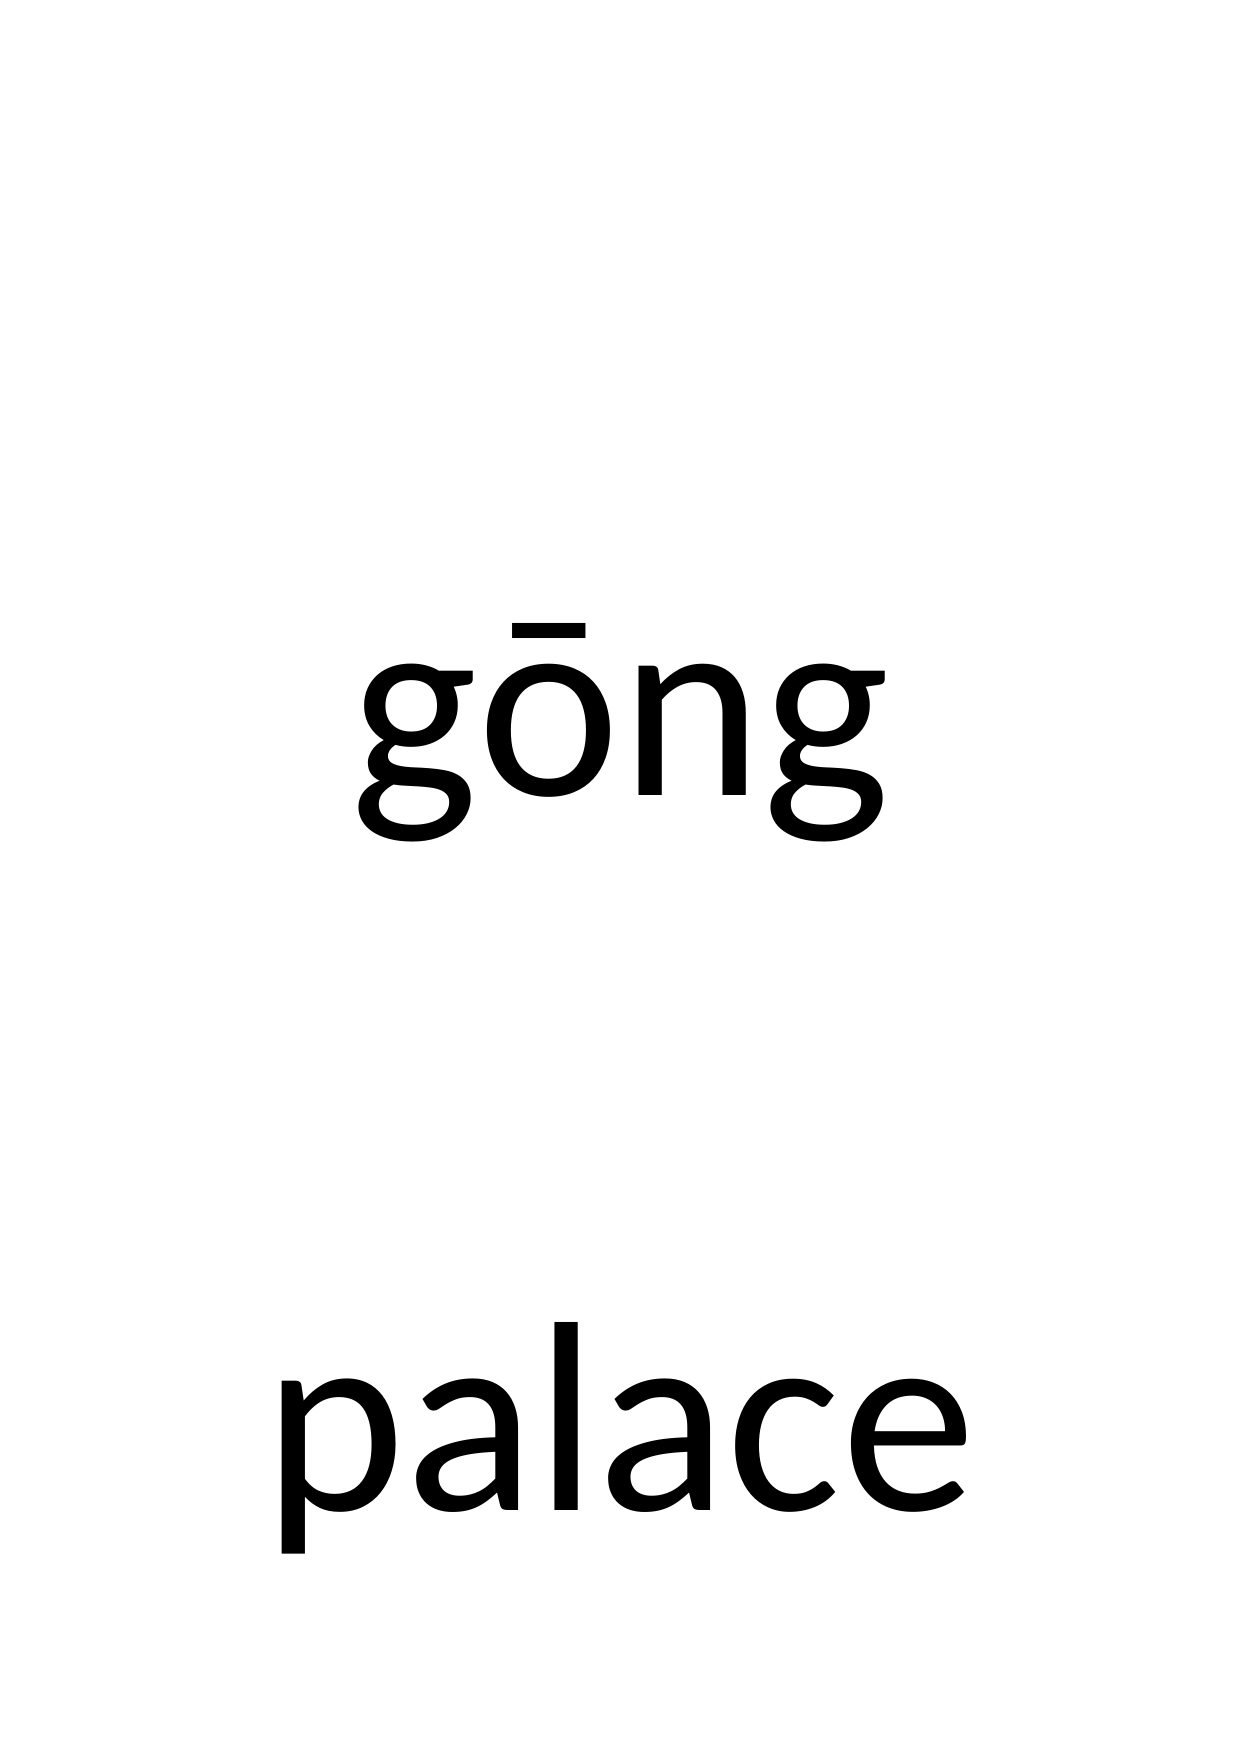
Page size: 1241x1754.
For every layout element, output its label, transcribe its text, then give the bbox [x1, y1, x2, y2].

text gōng [187, 519, 1053, 877]
text palace [187, 1234, 1053, 1592]
